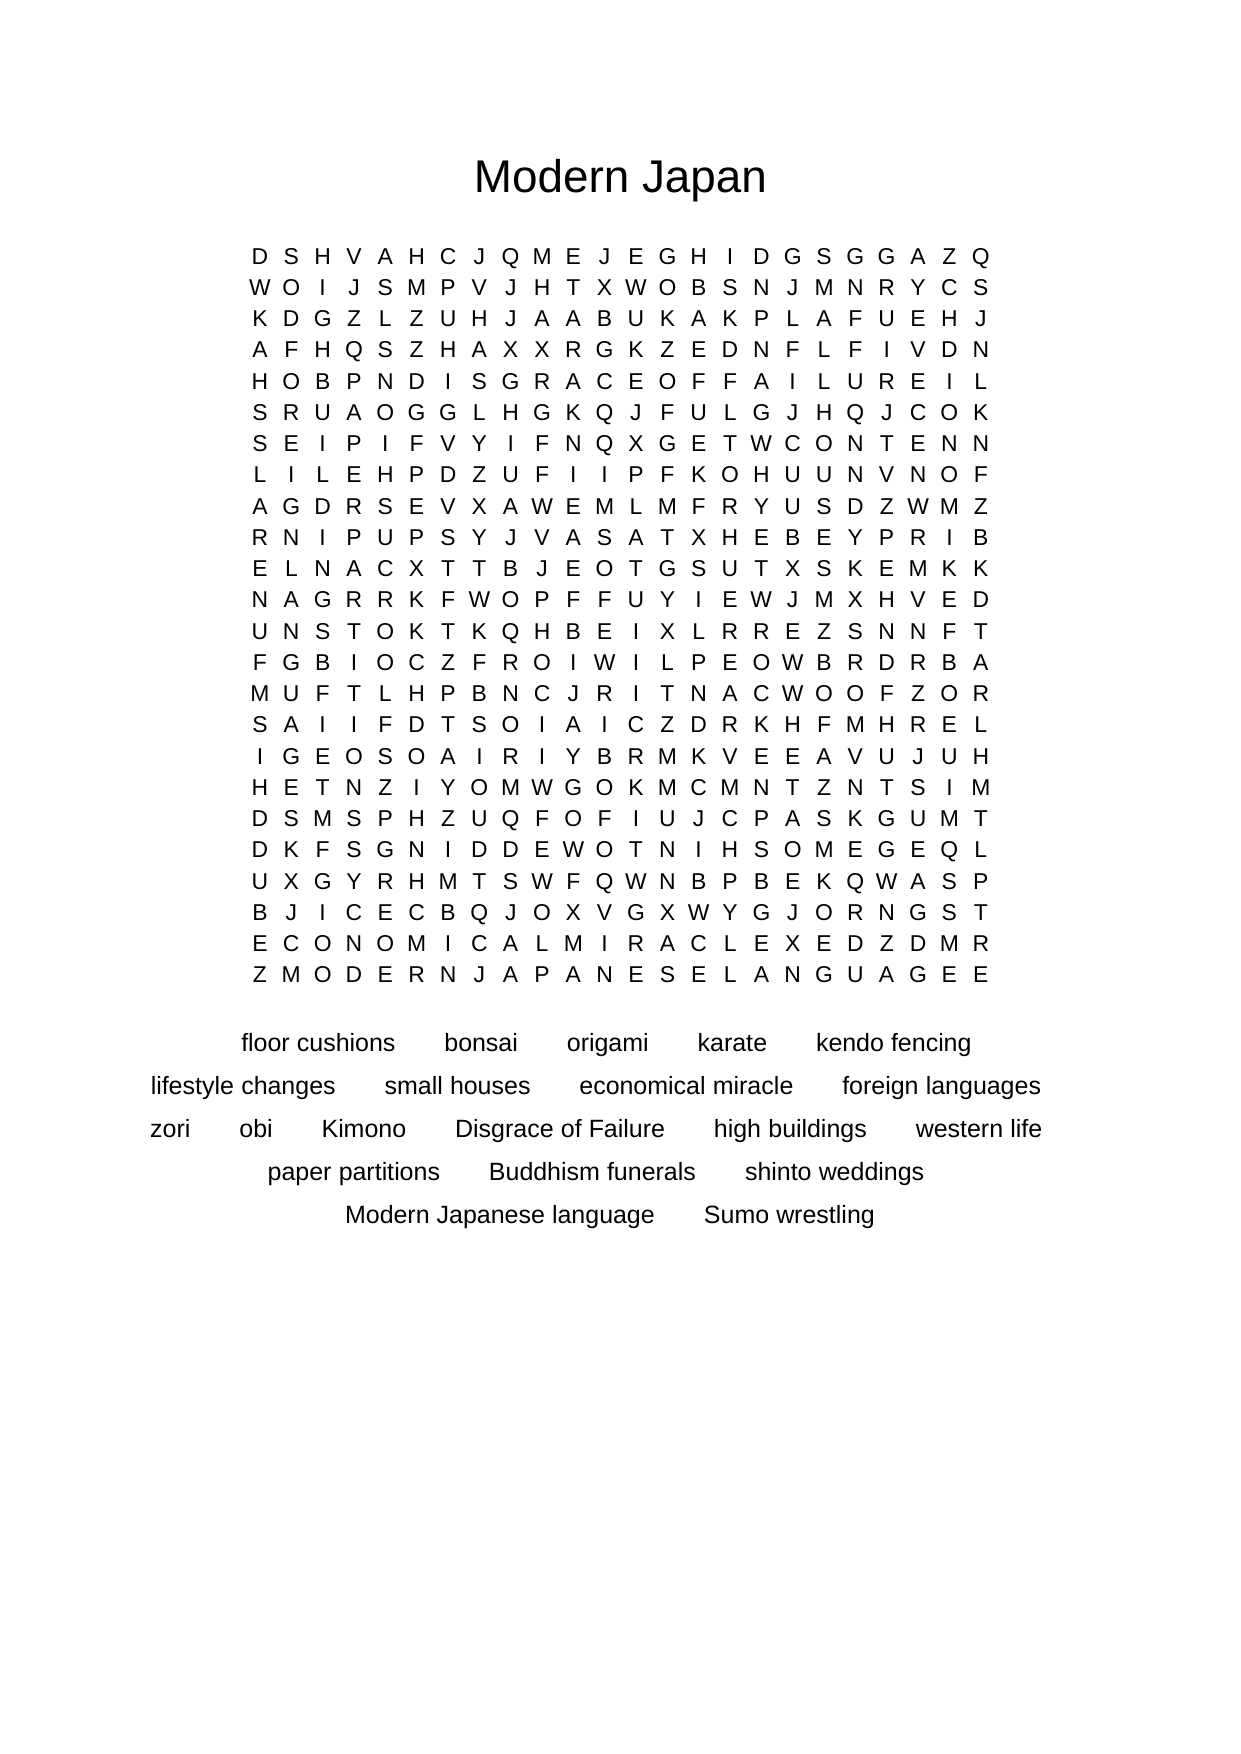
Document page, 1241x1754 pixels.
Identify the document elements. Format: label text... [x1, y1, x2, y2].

table_cell I [871, 334, 902, 365]
table_cell J [620, 396, 651, 428]
table_cell M [307, 803, 338, 834]
table_cell X [777, 553, 808, 584]
table_cell N [589, 959, 620, 990]
table_cell E [777, 615, 808, 646]
table_cell K [965, 553, 996, 584]
table_cell I [620, 678, 651, 709]
table_cell F [683, 365, 714, 396]
table_cell O [369, 396, 401, 428]
table_cell I [620, 803, 651, 834]
table_cell O [808, 428, 839, 459]
table_cell T [620, 553, 651, 584]
table_cell O [777, 834, 808, 865]
table_cell I [683, 834, 714, 865]
table_cell S [338, 834, 369, 865]
table_cell C [526, 678, 557, 709]
table_cell X [464, 490, 495, 521]
table_header H [401, 240, 432, 271]
table_cell S [338, 803, 369, 834]
table_cell V [871, 459, 902, 490]
table_cell G [526, 396, 557, 428]
table_cell X [683, 521, 714, 553]
table_cell Q [840, 396, 871, 428]
table_cell U [808, 459, 839, 490]
table_cell E [745, 521, 777, 553]
table_cell A [808, 740, 839, 771]
table_cell K [840, 553, 871, 584]
table_cell I [934, 771, 965, 803]
table_cell D [840, 490, 871, 521]
table_cell K [558, 396, 589, 428]
table_cell U [714, 553, 745, 584]
table_cell H [401, 865, 432, 896]
table_cell M [965, 771, 996, 803]
table_cell I [934, 521, 965, 553]
table_cell S [307, 615, 338, 646]
table_cell L [808, 365, 839, 396]
table_cell O [495, 584, 526, 615]
table_cell S [432, 521, 463, 553]
table_cell W [589, 646, 620, 678]
table_cell N [745, 334, 777, 365]
table_cell N [338, 771, 369, 803]
table_cell F [526, 428, 557, 459]
table_cell G [369, 834, 401, 865]
table_header G [651, 240, 683, 271]
table_cell P [526, 584, 557, 615]
table_cell K [683, 740, 714, 771]
table_header J [464, 240, 495, 271]
table_cell S [275, 803, 307, 834]
table_cell U [620, 303, 651, 334]
table_cell K [808, 865, 839, 896]
table_cell F [589, 584, 620, 615]
table_cell U [244, 615, 275, 646]
table_cell U [495, 459, 526, 490]
table_cell A [495, 928, 526, 959]
table_cell M [651, 490, 683, 521]
table_cell N [275, 615, 307, 646]
table_cell R [495, 740, 526, 771]
table_cell P [871, 521, 902, 553]
title Modern Japan [150, 150, 1090, 203]
table_cell C [275, 928, 307, 959]
table_cell C [745, 678, 777, 709]
table_cell S [683, 553, 714, 584]
table_cell U [902, 803, 933, 834]
table_cell Q [495, 615, 526, 646]
table_cell M [808, 271, 839, 303]
table_cell A [464, 334, 495, 365]
table_cell N [840, 459, 871, 490]
table_cell N [745, 271, 777, 303]
table_cell B [965, 521, 996, 553]
table_cell D [965, 584, 996, 615]
table_cell I [558, 646, 589, 678]
table_cell I [244, 740, 275, 771]
table_cell N [401, 834, 432, 865]
table_cell I [526, 740, 557, 771]
table_cell P [432, 678, 463, 709]
table_cell N [495, 678, 526, 709]
table_cell M [808, 834, 839, 865]
table_cell B [683, 865, 714, 896]
table_cell J [558, 678, 589, 709]
table_cell S [714, 271, 745, 303]
table_cell O [589, 834, 620, 865]
table_cell J [495, 303, 526, 334]
table_cell I [620, 615, 651, 646]
table_cell Q [589, 865, 620, 896]
table_cell M [934, 928, 965, 959]
table_cell N [307, 553, 338, 584]
table_cell G [902, 959, 933, 990]
table_cell I [432, 928, 463, 959]
table_cell H [307, 334, 338, 365]
table_cell X [526, 334, 557, 365]
table_cell O [808, 678, 839, 709]
table_cell Q [495, 803, 526, 834]
table_header J [589, 240, 620, 271]
table_cell I [307, 428, 338, 459]
table_cell J [871, 396, 902, 428]
table_cell I [338, 709, 369, 740]
table_cell T [871, 428, 902, 459]
table_cell H [965, 740, 996, 771]
table_cell J [338, 271, 369, 303]
table_cell D [401, 709, 432, 740]
table_cell X [495, 334, 526, 365]
table_cell U [464, 803, 495, 834]
table_cell X [275, 865, 307, 896]
table_cell N [683, 678, 714, 709]
table_cell F [965, 459, 996, 490]
table_cell I [589, 709, 620, 740]
table_cell B [683, 271, 714, 303]
table_cell P [965, 865, 996, 896]
table_cell W [526, 490, 557, 521]
table_cell E [369, 959, 401, 990]
table_cell J [495, 271, 526, 303]
table_cell H [495, 396, 526, 428]
table_cell A [338, 553, 369, 584]
table_cell I [934, 365, 965, 396]
table_cell Z [808, 771, 839, 803]
table_cell C [683, 928, 714, 959]
table_cell H [244, 771, 275, 803]
table_cell Q [840, 865, 871, 896]
table_cell N [745, 771, 777, 803]
table_cell O [714, 459, 745, 490]
table_cell F [558, 865, 589, 896]
table_cell G [589, 334, 620, 365]
table_cell F [526, 459, 557, 490]
table_cell U [244, 865, 275, 896]
table_cell T [871, 771, 902, 803]
table_cell M [934, 490, 965, 521]
table_cell O [307, 959, 338, 990]
table_cell Z [808, 615, 839, 646]
table_cell Z [369, 771, 401, 803]
table_cell E [526, 834, 557, 865]
table_cell E [683, 334, 714, 365]
table_cell Y [745, 490, 777, 521]
table_cell S [369, 334, 401, 365]
table_cell R [745, 615, 777, 646]
table_cell Z [432, 803, 463, 834]
table_cell H [432, 334, 463, 365]
table_cell J [965, 303, 996, 334]
table_header G [777, 240, 808, 271]
table_cell J [902, 740, 933, 771]
table_cell I [275, 459, 307, 490]
table_cell K [275, 834, 307, 865]
table_cell A [526, 303, 557, 334]
table_cell S [934, 896, 965, 928]
table_cell K [464, 615, 495, 646]
table_cell S [589, 521, 620, 553]
table_cell I [338, 646, 369, 678]
table_cell F [589, 803, 620, 834]
table_cell D [934, 334, 965, 365]
table_cell X [651, 615, 683, 646]
table_cell G [275, 740, 307, 771]
table_cell P [432, 271, 463, 303]
table_cell H [464, 303, 495, 334]
table_cell S [244, 709, 275, 740]
table_header V [338, 240, 369, 271]
table_cell A [651, 928, 683, 959]
table_cell D [683, 709, 714, 740]
table_cell B [558, 615, 589, 646]
table_cell O [307, 928, 338, 959]
table_cell R [902, 646, 933, 678]
table_cell G [558, 771, 589, 803]
table_cell B [495, 553, 526, 584]
table_cell Z [401, 303, 432, 334]
table_cell G [902, 896, 933, 928]
table_cell E [307, 740, 338, 771]
table_cell Y [338, 865, 369, 896]
table_cell X [651, 896, 683, 928]
table_cell N [840, 771, 871, 803]
table_cell T [432, 709, 463, 740]
table_cell M [589, 490, 620, 521]
table_cell L [777, 303, 808, 334]
table_cell R [620, 740, 651, 771]
table_cell V [902, 584, 933, 615]
table_cell R [902, 521, 933, 553]
table_cell V [526, 521, 557, 553]
table_cell U [307, 396, 338, 428]
table_cell E [902, 834, 933, 865]
table_cell M [401, 271, 432, 303]
table_cell V [464, 271, 495, 303]
table_cell N [840, 271, 871, 303]
table_cell L [808, 334, 839, 365]
table_cell E [934, 709, 965, 740]
table_cell U [871, 303, 902, 334]
table_cell F [683, 490, 714, 521]
table_cell R [338, 584, 369, 615]
table_header A [369, 240, 401, 271]
table_cell W [683, 896, 714, 928]
table_cell G [275, 490, 307, 521]
table_cell U [871, 740, 902, 771]
table_cell Y [464, 428, 495, 459]
table_cell O [464, 771, 495, 803]
table_cell W [464, 584, 495, 615]
table_cell N [902, 459, 933, 490]
table_cell Z [871, 490, 902, 521]
table_cell I [589, 928, 620, 959]
table_cell Z [244, 959, 275, 990]
table_cell O [934, 459, 965, 490]
table_header S [275, 240, 307, 271]
table_header E [558, 240, 589, 271]
table_cell W [902, 490, 933, 521]
table_cell E [558, 553, 589, 584]
table_cell M [902, 553, 933, 584]
table_cell R [840, 896, 871, 928]
table_cell R [589, 678, 620, 709]
table_cell T [464, 865, 495, 896]
table_cell E [808, 928, 839, 959]
table_cell Y [902, 271, 933, 303]
table_cell R [369, 584, 401, 615]
table_cell C [589, 365, 620, 396]
table_header G [840, 240, 871, 271]
table_cell V [589, 896, 620, 928]
table_cell T [714, 428, 745, 459]
table_cell G [275, 646, 307, 678]
table_cell J [777, 271, 808, 303]
table_cell T [307, 771, 338, 803]
table_cell A [558, 365, 589, 396]
table_cell I [432, 834, 463, 865]
table_cell K [401, 584, 432, 615]
table_cell E [558, 490, 589, 521]
table_cell B [432, 896, 463, 928]
table_header I [714, 240, 745, 271]
table_cell B [307, 646, 338, 678]
table_cell P [745, 303, 777, 334]
table_cell M [244, 678, 275, 709]
table_cell R [965, 678, 996, 709]
table_cell O [934, 678, 965, 709]
table_cell N [965, 428, 996, 459]
table_cell M [651, 771, 683, 803]
table_cell L [714, 928, 745, 959]
table_cell R [495, 646, 526, 678]
table_cell A [965, 646, 996, 678]
table_cell G [871, 803, 902, 834]
table_cell W [777, 678, 808, 709]
table_cell S [965, 271, 996, 303]
table_cell P [526, 959, 557, 990]
table_cell F [526, 803, 557, 834]
table_cell O [275, 365, 307, 396]
table_cell O [369, 646, 401, 678]
table_header E [620, 240, 651, 271]
table_cell A [714, 678, 745, 709]
table_cell W [745, 584, 777, 615]
table_cell F [840, 334, 871, 365]
table_cell K [244, 303, 275, 334]
table_cell W [526, 771, 557, 803]
table_cell S [369, 490, 401, 521]
table_cell D [432, 459, 463, 490]
table_cell U [683, 396, 714, 428]
table_cell Y [464, 521, 495, 553]
table_cell H [244, 365, 275, 396]
table_cell F [934, 615, 965, 646]
table_cell W [777, 646, 808, 678]
table_cell U [275, 678, 307, 709]
table_cell S [808, 490, 839, 521]
table_cell R [338, 490, 369, 521]
table_cell R [526, 365, 557, 396]
table_cell Q [338, 334, 369, 365]
table_cell P [620, 459, 651, 490]
table_cell S [745, 834, 777, 865]
table_cell H [808, 396, 839, 428]
table_cell V [432, 490, 463, 521]
table_cell K [683, 459, 714, 490]
table_cell E [934, 584, 965, 615]
table_cell M [432, 865, 463, 896]
table_cell O [808, 896, 839, 928]
table_cell E [401, 490, 432, 521]
table_header S [808, 240, 839, 271]
table_cell B [745, 865, 777, 896]
table_cell Z [902, 678, 933, 709]
table_cell M [495, 771, 526, 803]
table_cell T [464, 553, 495, 584]
table_cell H [745, 459, 777, 490]
table_cell L [965, 709, 996, 740]
table_cell S [369, 271, 401, 303]
table_cell N [965, 334, 996, 365]
table_cell R [620, 928, 651, 959]
table_cell G [401, 396, 432, 428]
table_cell L [965, 365, 996, 396]
table_cell F [558, 584, 589, 615]
table_cell A [871, 959, 902, 990]
table_cell F [777, 334, 808, 365]
table_cell F [464, 646, 495, 678]
table_cell I [620, 646, 651, 678]
table_cell A [558, 959, 589, 990]
table_cell V [714, 740, 745, 771]
table_cell D [401, 365, 432, 396]
table_cell E [808, 521, 839, 553]
table_cell W [620, 865, 651, 896]
table_cell A [808, 303, 839, 334]
table_cell T [432, 615, 463, 646]
table_cell C [464, 928, 495, 959]
table_cell M [401, 928, 432, 959]
table_cell U [934, 740, 965, 771]
table_cell E [871, 553, 902, 584]
table_cell R [558, 334, 589, 365]
table_cell S [902, 771, 933, 803]
table_cell I [589, 459, 620, 490]
table_cell F [808, 709, 839, 740]
table_cell O [526, 646, 557, 678]
table_cell H [714, 521, 745, 553]
table_cell Z [651, 334, 683, 365]
table_cell Y [714, 896, 745, 928]
table_cell I [401, 771, 432, 803]
table_cell H [714, 834, 745, 865]
table_cell U [620, 584, 651, 615]
table_cell G [307, 865, 338, 896]
table_cell O [526, 896, 557, 928]
table_cell E [965, 959, 996, 990]
table_cell G [307, 584, 338, 615]
table_cell E [683, 428, 714, 459]
table_header Q [965, 240, 996, 271]
table_cell I [307, 896, 338, 928]
table_cell I [432, 365, 463, 396]
table_cell Q [589, 428, 620, 459]
table_cell F [369, 709, 401, 740]
table_cell E [902, 303, 933, 334]
table_cell K [934, 553, 965, 584]
table_cell E [683, 959, 714, 990]
table_cell T [558, 271, 589, 303]
table_cell Y [840, 521, 871, 553]
table_cell H [526, 615, 557, 646]
table_cell I [369, 428, 401, 459]
table_cell E [620, 959, 651, 990]
table_cell O [589, 771, 620, 803]
table_cell C [683, 771, 714, 803]
table_cell Z [401, 334, 432, 365]
table_cell O [840, 678, 871, 709]
table_cell G [745, 396, 777, 428]
table_cell L [965, 834, 996, 865]
table_cell O [934, 396, 965, 428]
table_cell I [683, 584, 714, 615]
table_cell N [369, 365, 401, 396]
table_cell L [714, 959, 745, 990]
table_cell E [840, 834, 871, 865]
table_cell A [902, 865, 933, 896]
table_cell E [902, 428, 933, 459]
table_cell O [401, 740, 432, 771]
table_cell X [558, 896, 589, 928]
table_cell T [338, 615, 369, 646]
table_cell E [745, 740, 777, 771]
table_cell B [244, 896, 275, 928]
table_cell B [589, 740, 620, 771]
table_cell A [745, 959, 777, 990]
table_header A [902, 240, 933, 271]
table_cell A [495, 490, 526, 521]
table_cell F [275, 334, 307, 365]
table_cell R [871, 271, 902, 303]
table_cell N [244, 584, 275, 615]
table_cell A [244, 490, 275, 521]
table_cell C [714, 803, 745, 834]
table_cell A [620, 521, 651, 553]
table_cell F [432, 584, 463, 615]
table_cell Z [464, 459, 495, 490]
table_cell F [244, 646, 275, 678]
table_cell I [526, 709, 557, 740]
table_cell L [683, 615, 714, 646]
table_cell T [651, 678, 683, 709]
table_cell S [651, 959, 683, 990]
table_cell E [244, 553, 275, 584]
table_cell W [558, 834, 589, 865]
table_cell E [934, 959, 965, 990]
table_cell D [275, 303, 307, 334]
table_cell X [840, 584, 871, 615]
table_cell P [401, 459, 432, 490]
table_cell V [840, 740, 871, 771]
table_cell C [934, 271, 965, 303]
table_cell N [934, 428, 965, 459]
table_cell B [808, 646, 839, 678]
table_cell I [464, 740, 495, 771]
table_cell X [589, 271, 620, 303]
table_cell U [840, 365, 871, 396]
table_cell J [683, 803, 714, 834]
table_cell O [275, 271, 307, 303]
table_cell L [369, 678, 401, 709]
table_cell C [620, 709, 651, 740]
table_cell U [840, 959, 871, 990]
table_cell R [714, 709, 745, 740]
table_cell P [338, 521, 369, 553]
table_cell N [871, 615, 902, 646]
table_cell E [714, 584, 745, 615]
table_cell J [464, 959, 495, 990]
table_cell S [369, 740, 401, 771]
table_cell J [275, 896, 307, 928]
table_cell C [902, 396, 933, 428]
table_cell S [808, 803, 839, 834]
table_cell O [338, 740, 369, 771]
table_cell I [307, 709, 338, 740]
table_cell C [777, 428, 808, 459]
table_cell A [432, 740, 463, 771]
table_cell R [871, 365, 902, 396]
table_cell A [558, 709, 589, 740]
table_header Q [495, 240, 526, 271]
table_cell O [589, 553, 620, 584]
table_cell F [840, 303, 871, 334]
table_cell S [934, 865, 965, 896]
table_cell S [464, 365, 495, 396]
table_cell G [620, 896, 651, 928]
table_header D [745, 240, 777, 271]
table_cell Z [338, 303, 369, 334]
table_cell G [432, 396, 463, 428]
table_cell L [651, 646, 683, 678]
table_cell D [338, 959, 369, 990]
table_cell D [307, 490, 338, 521]
table_cell S [495, 865, 526, 896]
table_cell F [307, 678, 338, 709]
table_cell A [338, 396, 369, 428]
table_cell T [620, 834, 651, 865]
table_cell A [244, 334, 275, 365]
table_cell F [714, 365, 745, 396]
table_cell N [275, 521, 307, 553]
table_cell U [777, 490, 808, 521]
table_cell Q [934, 834, 965, 865]
table_cell U [651, 803, 683, 834]
table_cell T [965, 803, 996, 834]
table_cell N [651, 865, 683, 896]
table_cell O [558, 803, 589, 834]
table_cell D [495, 834, 526, 865]
table_cell A [777, 803, 808, 834]
table_cell L [369, 303, 401, 334]
table_cell G [745, 896, 777, 928]
table_cell E [369, 896, 401, 928]
table_cell H [526, 271, 557, 303]
table_cell S [244, 428, 275, 459]
table_header D [244, 240, 275, 271]
table_cell M [808, 584, 839, 615]
table_cell W [244, 271, 275, 303]
table_cell E [338, 459, 369, 490]
table_cell G [651, 428, 683, 459]
table_cell N [558, 428, 589, 459]
table_cell R [401, 959, 432, 990]
table_cell E [777, 865, 808, 896]
table_cell X [620, 428, 651, 459]
table_cell V [902, 334, 933, 365]
table_cell S [840, 615, 871, 646]
table_cell M [651, 740, 683, 771]
table_cell B [777, 521, 808, 553]
table_cell D [902, 928, 933, 959]
table_cell N [777, 959, 808, 990]
table_cell P [338, 365, 369, 396]
table_cell J [777, 396, 808, 428]
table_cell K [620, 771, 651, 803]
table_header Z [934, 240, 965, 271]
table_cell W [526, 865, 557, 896]
table_cell A [275, 709, 307, 740]
table_cell H [777, 709, 808, 740]
table_cell E [275, 428, 307, 459]
table_cell U [369, 521, 401, 553]
table_cell I [495, 428, 526, 459]
table_cell E [275, 771, 307, 803]
table_cell O [369, 615, 401, 646]
table_cell F [651, 459, 683, 490]
table_cell H [369, 459, 401, 490]
table_cell N [840, 428, 871, 459]
table_cell C [369, 553, 401, 584]
table_cell H [871, 709, 902, 740]
table_cell W [871, 865, 902, 896]
table_cell F [651, 396, 683, 428]
table_cell E [244, 928, 275, 959]
table_cell I [777, 365, 808, 396]
table_cell R [714, 490, 745, 521]
table_cell K [745, 709, 777, 740]
table_cell Q [589, 396, 620, 428]
table_cell D [464, 834, 495, 865]
table_cell P [401, 521, 432, 553]
table_cell F [307, 834, 338, 865]
table_cell V [432, 428, 463, 459]
table_cell G [871, 834, 902, 865]
table_cell R [244, 521, 275, 553]
table_cell L [714, 396, 745, 428]
table_cell C [401, 646, 432, 678]
table_cell N [432, 959, 463, 990]
table_cell U [432, 303, 463, 334]
table_cell D [840, 928, 871, 959]
table_cell G [307, 303, 338, 334]
table_cell J [777, 584, 808, 615]
table_header G [871, 240, 902, 271]
table_cell Z [871, 928, 902, 959]
table_cell A [275, 584, 307, 615]
table_header H [307, 240, 338, 271]
table_cell K [401, 615, 432, 646]
table_cell B [464, 678, 495, 709]
table_cell B [307, 365, 338, 396]
table_cell H [934, 303, 965, 334]
table_cell H [401, 678, 432, 709]
table_cell R [902, 709, 933, 740]
table_cell I [307, 271, 338, 303]
table_cell L [526, 928, 557, 959]
table_cell N [651, 834, 683, 865]
table_cell A [745, 365, 777, 396]
table_cell E [714, 646, 745, 678]
table_cell L [307, 459, 338, 490]
table_cell B [934, 646, 965, 678]
table_cell O [369, 928, 401, 959]
table_cell H [401, 803, 432, 834]
table_cell Z [432, 646, 463, 678]
table_cell O [495, 709, 526, 740]
table_cell B [589, 303, 620, 334]
table_cell E [745, 928, 777, 959]
table_cell W [620, 271, 651, 303]
table_cell N [902, 615, 933, 646]
table_cell N [871, 896, 902, 928]
table_header H [683, 240, 714, 271]
table_cell P [714, 865, 745, 896]
table_cell J [777, 896, 808, 928]
table_cell T [432, 553, 463, 584]
table_cell R [275, 396, 307, 428]
table_cell K [651, 303, 683, 334]
table_cell I [307, 521, 338, 553]
table_cell D [244, 803, 275, 834]
table_cell Y [651, 584, 683, 615]
table_cell Y [432, 771, 463, 803]
table_cell M [840, 709, 871, 740]
table_cell R [369, 865, 401, 896]
table_cell D [871, 646, 902, 678]
table_cell D [714, 334, 745, 365]
table_cell H [871, 584, 902, 615]
table_cell P [683, 646, 714, 678]
table_cell X [401, 553, 432, 584]
table_cell O [651, 271, 683, 303]
table_header M [526, 240, 557, 271]
table_cell M [934, 803, 965, 834]
table_cell R [840, 646, 871, 678]
table_cell Y [558, 740, 589, 771]
table_cell P [338, 428, 369, 459]
table_cell G [495, 365, 526, 396]
table_cell A [683, 303, 714, 334]
table_cell S [244, 396, 275, 428]
table_cell A [558, 303, 589, 334]
table_cell Z [965, 490, 996, 521]
table_header C [432, 240, 463, 271]
table_cell K [714, 303, 745, 334]
table_cell J [526, 553, 557, 584]
table_cell I [558, 459, 589, 490]
table_cell E [620, 365, 651, 396]
table_cell K [965, 396, 996, 428]
table_cell P [369, 803, 401, 834]
table_cell L [620, 490, 651, 521]
table_cell A [558, 521, 589, 553]
table_cell N [338, 928, 369, 959]
table_cell X [777, 928, 808, 959]
table_cell W [745, 428, 777, 459]
table_cell S [808, 553, 839, 584]
table_cell K [620, 334, 651, 365]
table_cell M [275, 959, 307, 990]
table_cell M [558, 928, 589, 959]
table_cell O [651, 365, 683, 396]
table_cell K [840, 803, 871, 834]
table_cell F [401, 428, 432, 459]
table_cell G [651, 553, 683, 584]
table_cell J [495, 896, 526, 928]
table_cell E [589, 615, 620, 646]
table_cell S [464, 709, 495, 740]
table_cell T [777, 771, 808, 803]
table_cell Z [651, 709, 683, 740]
table_cell M [714, 771, 745, 803]
table_cell A [495, 959, 526, 990]
table_cell L [464, 396, 495, 428]
table_cell D [244, 834, 275, 865]
table_cell O [745, 646, 777, 678]
table_cell E [777, 740, 808, 771]
table_cell E [902, 365, 933, 396]
table_cell F [871, 678, 902, 709]
table_cell T [338, 678, 369, 709]
table_cell R [965, 928, 996, 959]
table_cell T [965, 896, 996, 928]
table_cell T [965, 615, 996, 646]
table_cell Q [464, 896, 495, 928]
table_cell P [745, 803, 777, 834]
table_cell J [495, 521, 526, 553]
table_cell R [714, 615, 745, 646]
table_cell C [338, 896, 369, 928]
text floor cushions bonsai origami karate kendo fencing lifestyle changes small houses economical miracle foreign languages zori obi Kimono Disgrace of Failure high buildings western life paper partitions Buddhism funerals shinto weddings Modern Japanese language Sumo wrestling [150, 1028, 1090, 1229]
table_cell U [777, 459, 808, 490]
table_cell L [275, 553, 307, 584]
table_cell C [401, 896, 432, 928]
table_cell L [244, 459, 275, 490]
table_cell T [651, 521, 683, 553]
table_cell G [808, 959, 839, 990]
table_cell T [745, 553, 777, 584]
